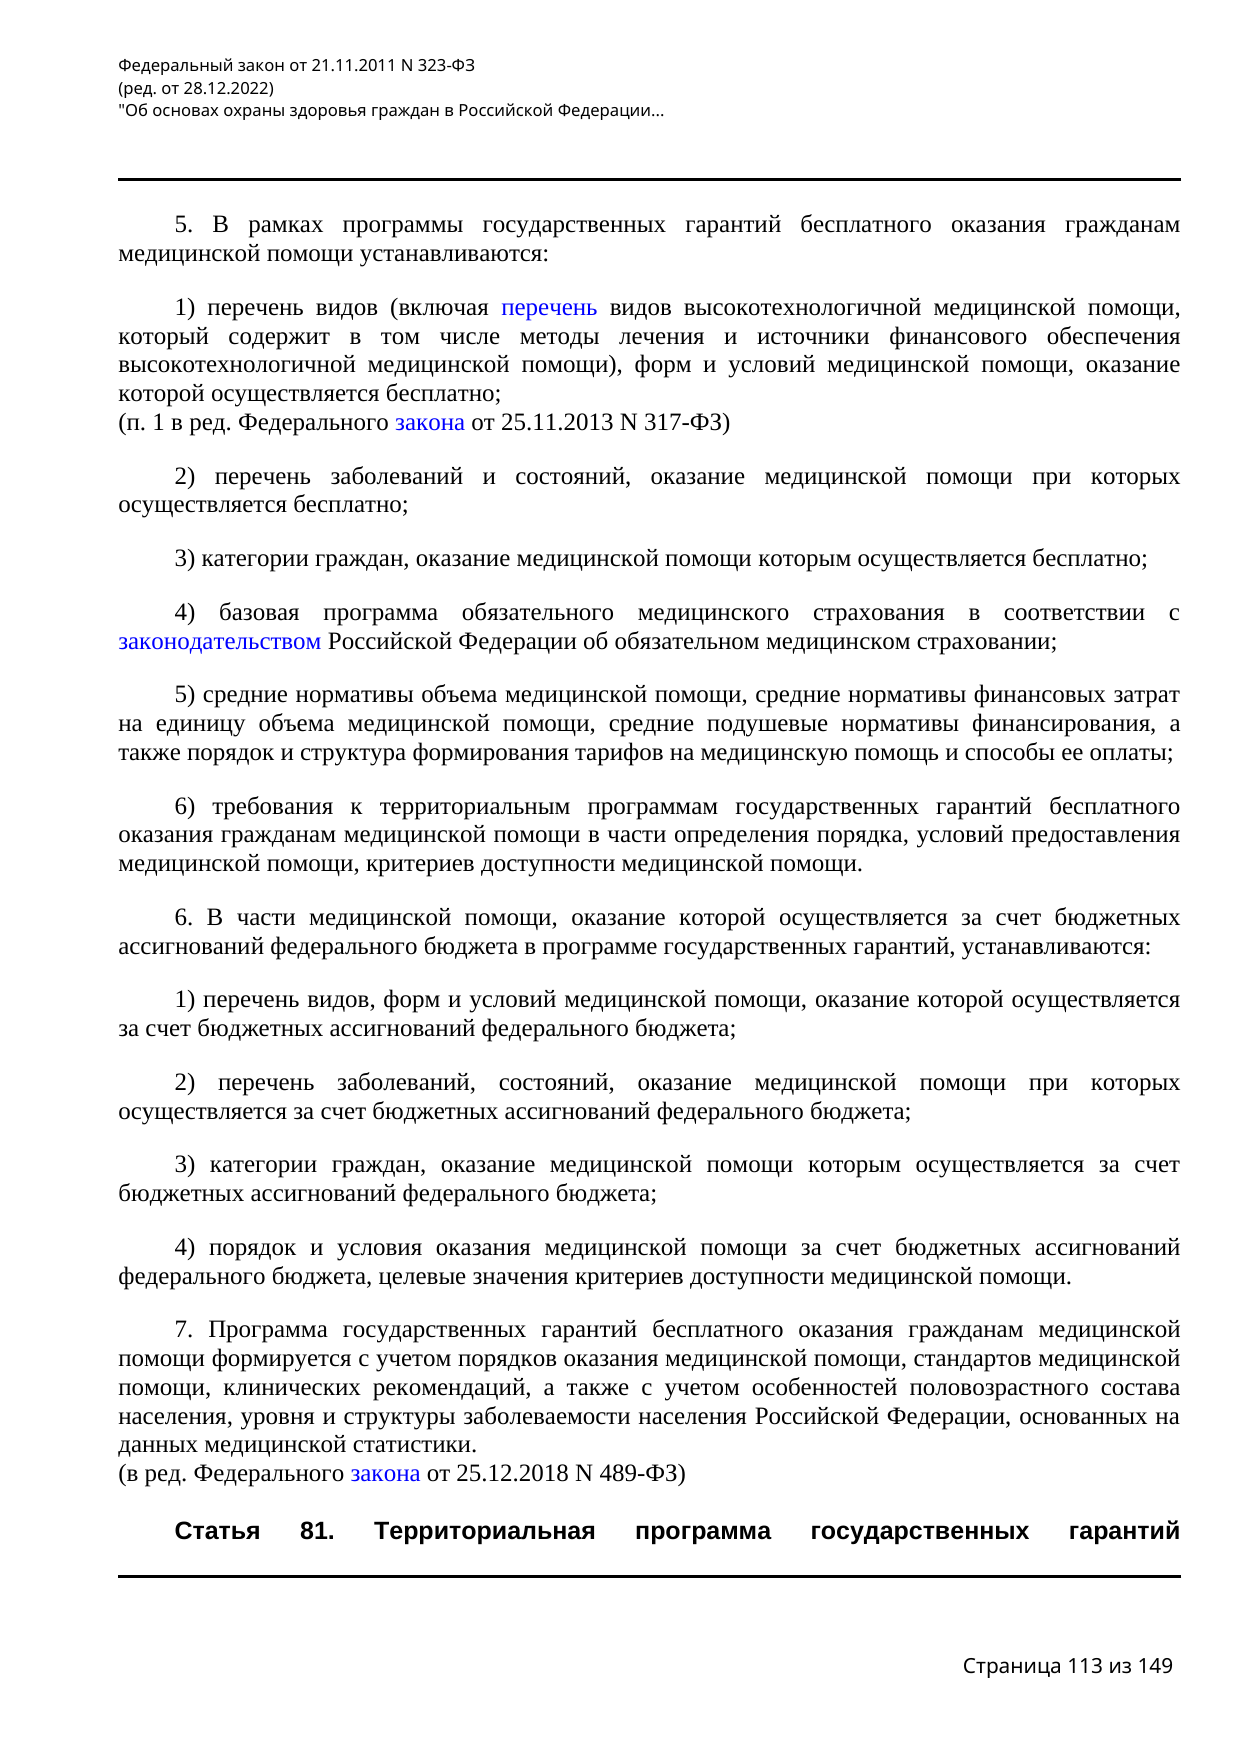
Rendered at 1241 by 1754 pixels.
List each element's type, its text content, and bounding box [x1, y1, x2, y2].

text (п. 1 в ред. Федерального закона от 25.11.2013 N 317-ФЗ) [118, 407, 1181, 436]
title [118, 1516, 1181, 1544]
text 6) требования к территориальным программам государственных гарантий бесплатного оказания гражданам медицинской помощи в части определения порядка, условий предоставления медицинской помощи, критериев доступности медицинской помощи. [118, 791, 1181, 877]
text 3) категории граждан, оказание медицинской помощи которым осуществляется за счет бюджетных ассигнований федерального бюджета; [118, 1149, 1181, 1207]
text 1) перечень видов (включая перечень видов высокотехнологичной медицинской помощи, который содержит в том числе методы лечения и источники финансового обеспечения высокотехнологичной медицинской помощи), форм и условий медицинской помощи, оказание которой осуществляется бесплатно; [118, 292, 1181, 407]
text 1) перечень видов, форм и условий медицинской помощи, оказание которой осуществляется за счет бюджетных ассигнований федерального бюджета; [118, 984, 1181, 1042]
text 2) перечень заболеваний, состояний, оказание медицинской помощи при которых осуществляется за счет бюджетных ассигнований федерального бюджета; [118, 1067, 1181, 1124]
text 4) порядок и условия оказания медицинской помощи за счет бюджетных ассигнований федерального бюджета, целевые значения критериев доступности медицинской помощи. [118, 1232, 1181, 1289]
text 7. Программа государственных гарантий бесплатного оказания гражданам медицинской помощи формируется с учетом порядков оказания медицинской помощи, стандартов медицинской помощи, клинических рекомендаций, а также с учетом особенностей половозрастного состава населения, уровня и структуры заболеваемости населения Российской Федерации, основанных на данных медицинской статистики. [118, 1314, 1181, 1458]
text 3) категории граждан, оказание медицинской помощи которым осуществляется бесплатно; [118, 543, 1181, 572]
text (в ред. Федерального закона от 25.12.2018 N 489-ФЗ) [118, 1458, 1181, 1487]
text 4) базовая программа обязательного медицинского страхования в соответствии с законодательством Российской Федерации об обязательном медицинском страховании; [118, 597, 1181, 654]
text 5. В рамках программы государственных гарантий бесплатного оказания гражданам медицинской помощи устанавливаются: [118, 209, 1181, 267]
text 5) средние нормативы объема медицинской помощи, средние нормативы финансовых затрат на единицу объема медицинской помощи, средние подушевые нормативы финансирования, а также порядок и структура формирования тарифов на медицинскую помощь и способы ее оплаты; [118, 679, 1181, 766]
text 6. В части медицинской помощи, оказание которой осуществляется за счет бюджетных ассигнований федерального бюджета в программе государственных гарантий, устанавливаются: [118, 902, 1181, 959]
text 2) перечень заболеваний и состояний, оказание медицинской помощи при которых осуществляется бесплатно; [118, 461, 1181, 518]
